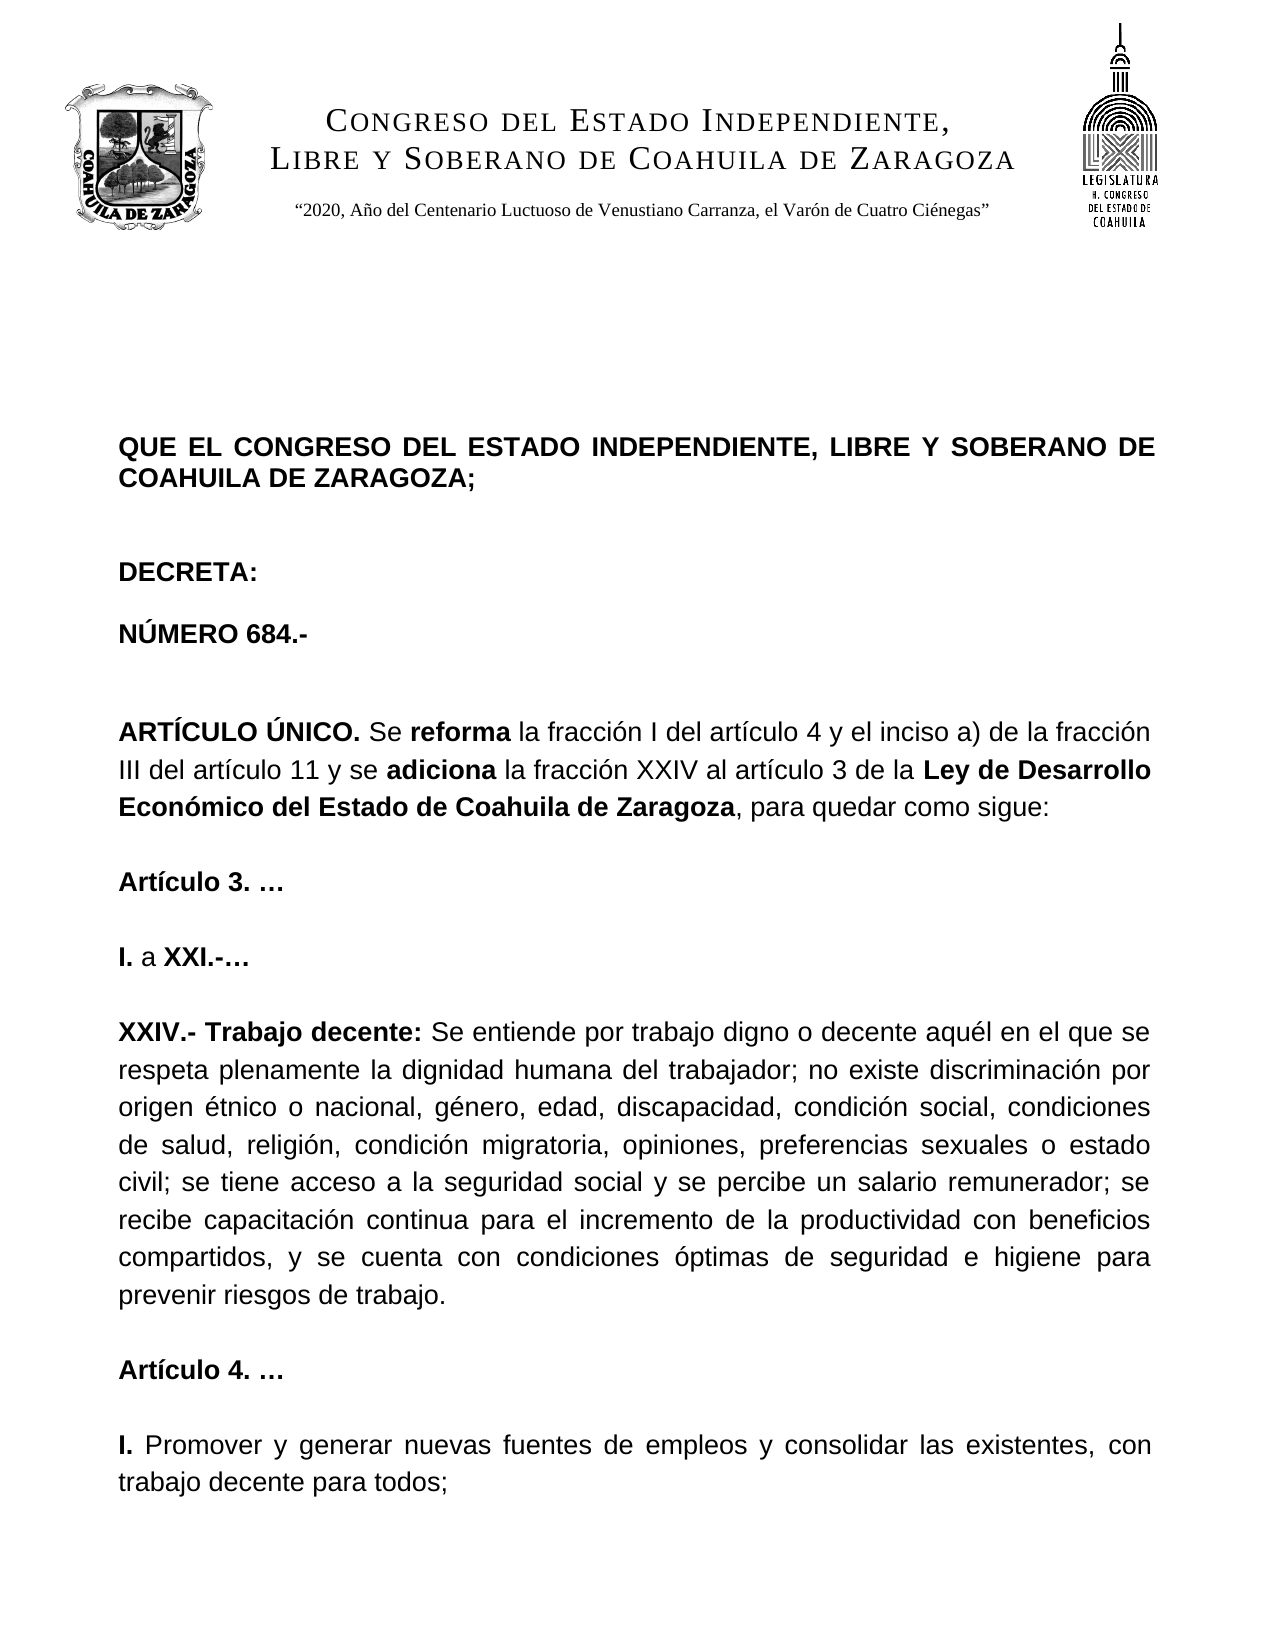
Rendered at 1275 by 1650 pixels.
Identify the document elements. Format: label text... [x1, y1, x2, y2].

picture [1083, 23, 1158, 227]
text Artículo 4. … [118, 1349, 1152, 1387]
text QUE EL CONGRESO DEL ESTADO INDEPENDIENTE, LIBRE Y SOBERANO DE COAHUILA DE ZARAGOZA; [118, 431, 1157, 493]
text I. Promover y generar nuevas fuentes de empleos y consolidar las existentes, con trabajo decente para todos; [118, 1424, 1152, 1499]
text I. a XXI.-… [118, 937, 1152, 974]
text NÚMERO 684.- [118, 618, 1157, 649]
text XXIV.- Trabajo decente: Se entiende por trabajo digno o decente aquél en el que se respeta plenamente la dignidad humana del trabajador; no existe discriminación por origen étnico o nacional, género, edad, discapacidad, condición social, condiciones de salud, religión, condición migratoria, opiniones, preferencias sexuales o estado civil; se tiene acceso a la seguridad social y se percibe un salario remunerador; se recibe capacitación continua para el incremento de la productividad con beneficios compartidos, y se cuenta con condiciones óptimas de seguridad e higiene para prevenir riesgos de trabajo. [118, 1012, 1152, 1312]
text ARTÍCULO ÚNICO. Se reforma la fracción I del artículo 4 y el inciso a) de la fracción III del artículo 11 y se adiciona la fracción XXIV al artículo 3 de la Ley de Desarrollo Económico del Estado de Coahuila de Zaragoza, para quedar como sigue: [118, 712, 1152, 824]
picture [64, 84, 213, 230]
text Artículo 3. … [118, 862, 1152, 899]
text DECRETA: [118, 556, 1157, 587]
